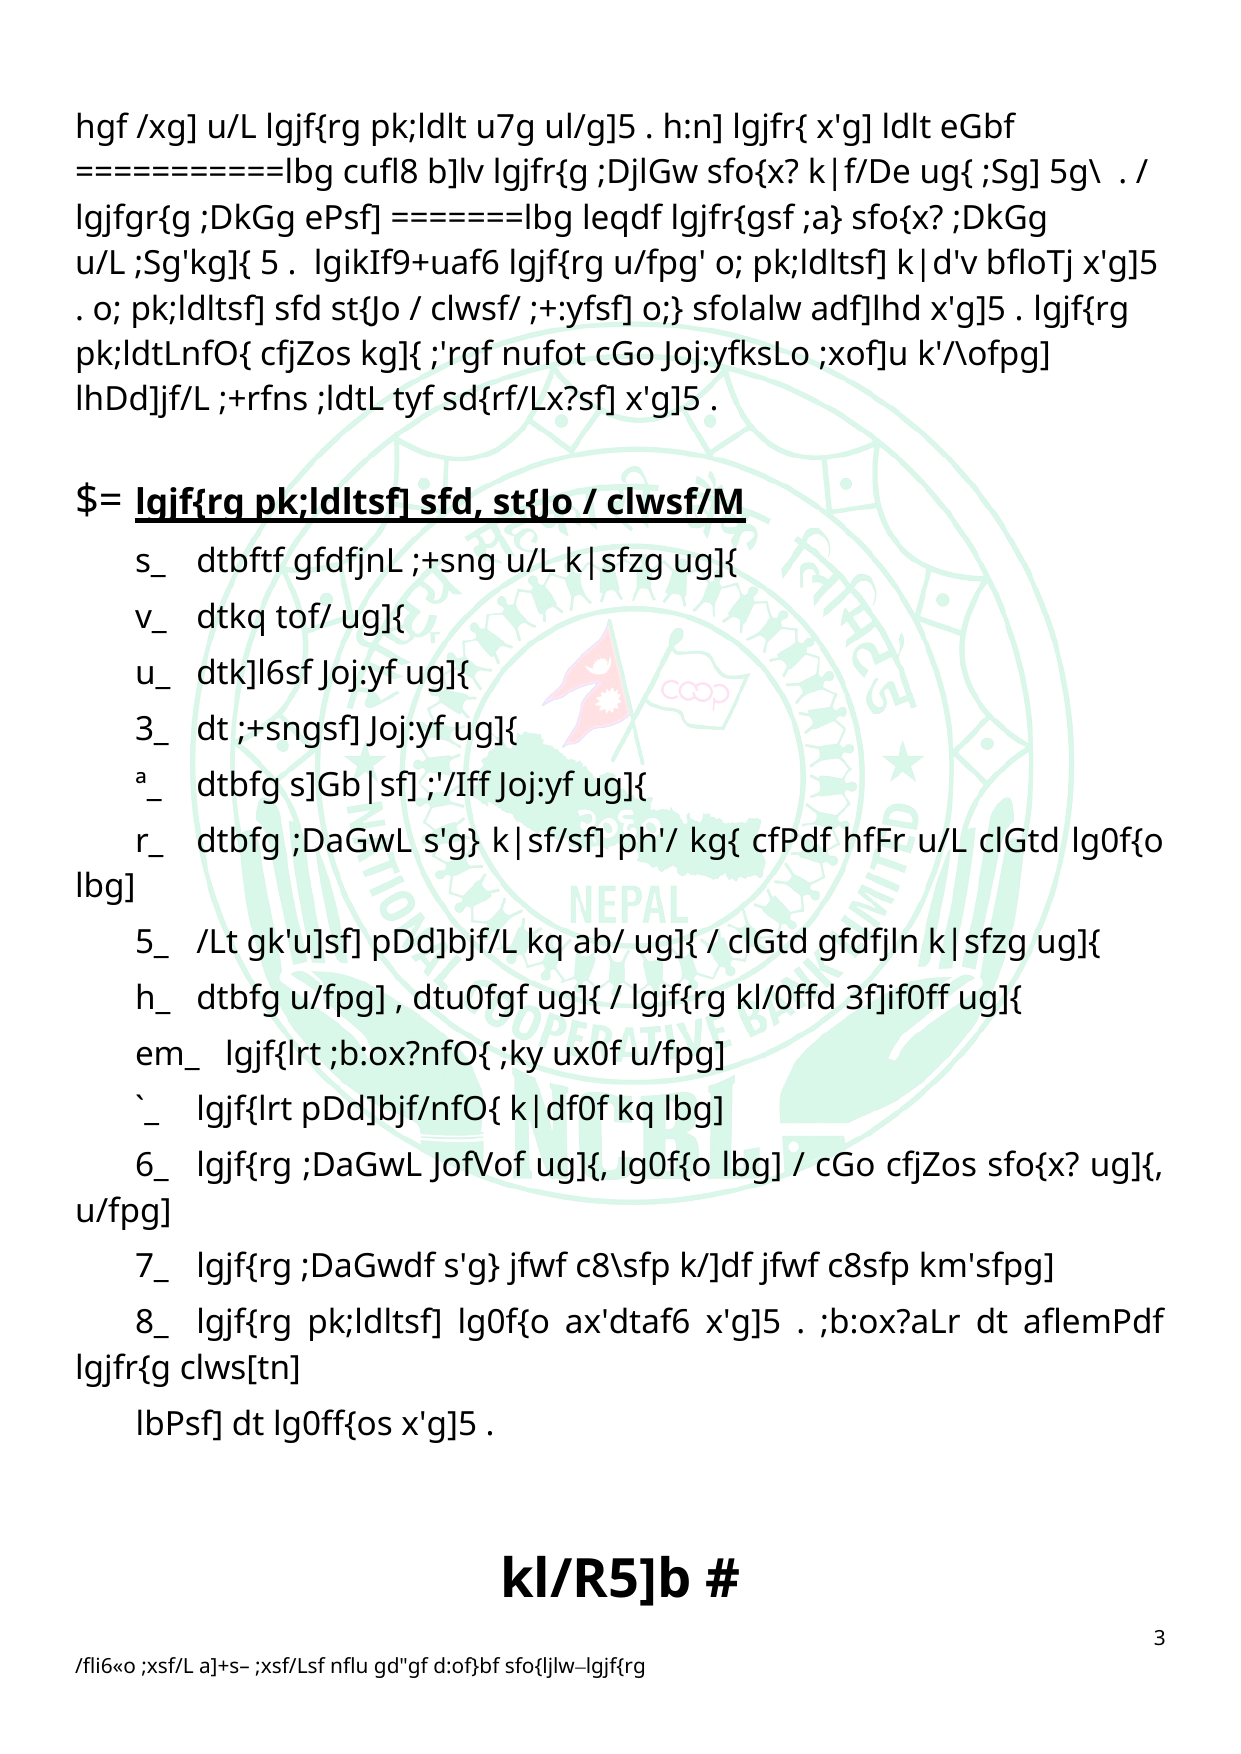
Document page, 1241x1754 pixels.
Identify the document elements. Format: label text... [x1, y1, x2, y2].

text r_ dtbfg ;DaGwL s'g} k|sf/sf] ph'/ kg{ cfPdf hfFr u/L clGtd lg0f{o lbg] [75, 816, 1165, 907]
text em_ lgjf{lrt ;b:ox?nfO{ ;ky ux0f u/fpg] [75, 1029, 1165, 1075]
text s_ dtbftf gfdfjnL ;+sng u/L k|sfzg ug]{ [75, 537, 1165, 583]
text ª_ dtbfg s]Gb|sf] ;'/Iff Joj:yf ug]{ [75, 761, 1165, 806]
text $= lgjf{rg pk;ldltsf] sfd, st{Jo / clwsf/M [75, 470, 1165, 527]
text 5_ /Lt gk'u]sf] pDd]bjf/L kq ab/ ug]{ / clGtd gfdfjln k|sfzg ug]{ [75, 918, 1165, 963]
text 8_ lgjf{rg pk;ldltsf] lg0f{o ax'dtaf6 x'g]5 . ;b:ox?aLr dt aflemPdf lgjfr{g clws[tn] [75, 1298, 1165, 1389]
text u_ dtk]l6sf Joj:yf ug]{ [75, 649, 1165, 694]
text lbPsf] dt lg0ff{os x'g]5 . [75, 1399, 1165, 1445]
text 3_ dt ;+sngsf] Joj:yf ug]{ [75, 705, 1165, 750]
text `_ lgjf{lrt pDd]bjf/nfO{ k|df0f kq lbg] [75, 1085, 1165, 1131]
text v_ dtkq tof/ ug]{ [75, 593, 1165, 638]
text kl/R5]b # [75, 1539, 1165, 1613]
text 7_ lgjf{rg ;DaGwdf s'g} jfwf c8\sfp k/]df jfwf c8sfp km'sfpg] [75, 1242, 1165, 1288]
text 6_ lgjf{rg ;DaGwL JofVof ug]{, lg0f{o lbg] / cGo cfjZos sfo{x? ug]{, u/fpg] [75, 1141, 1165, 1232]
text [75, 103, 1165, 421]
text h_ dtbfg u/fpg] , dtu0fgf ug]{ / lgjf{rg kl/0ffd 3f]if0ff ug]{ [75, 973, 1165, 1019]
